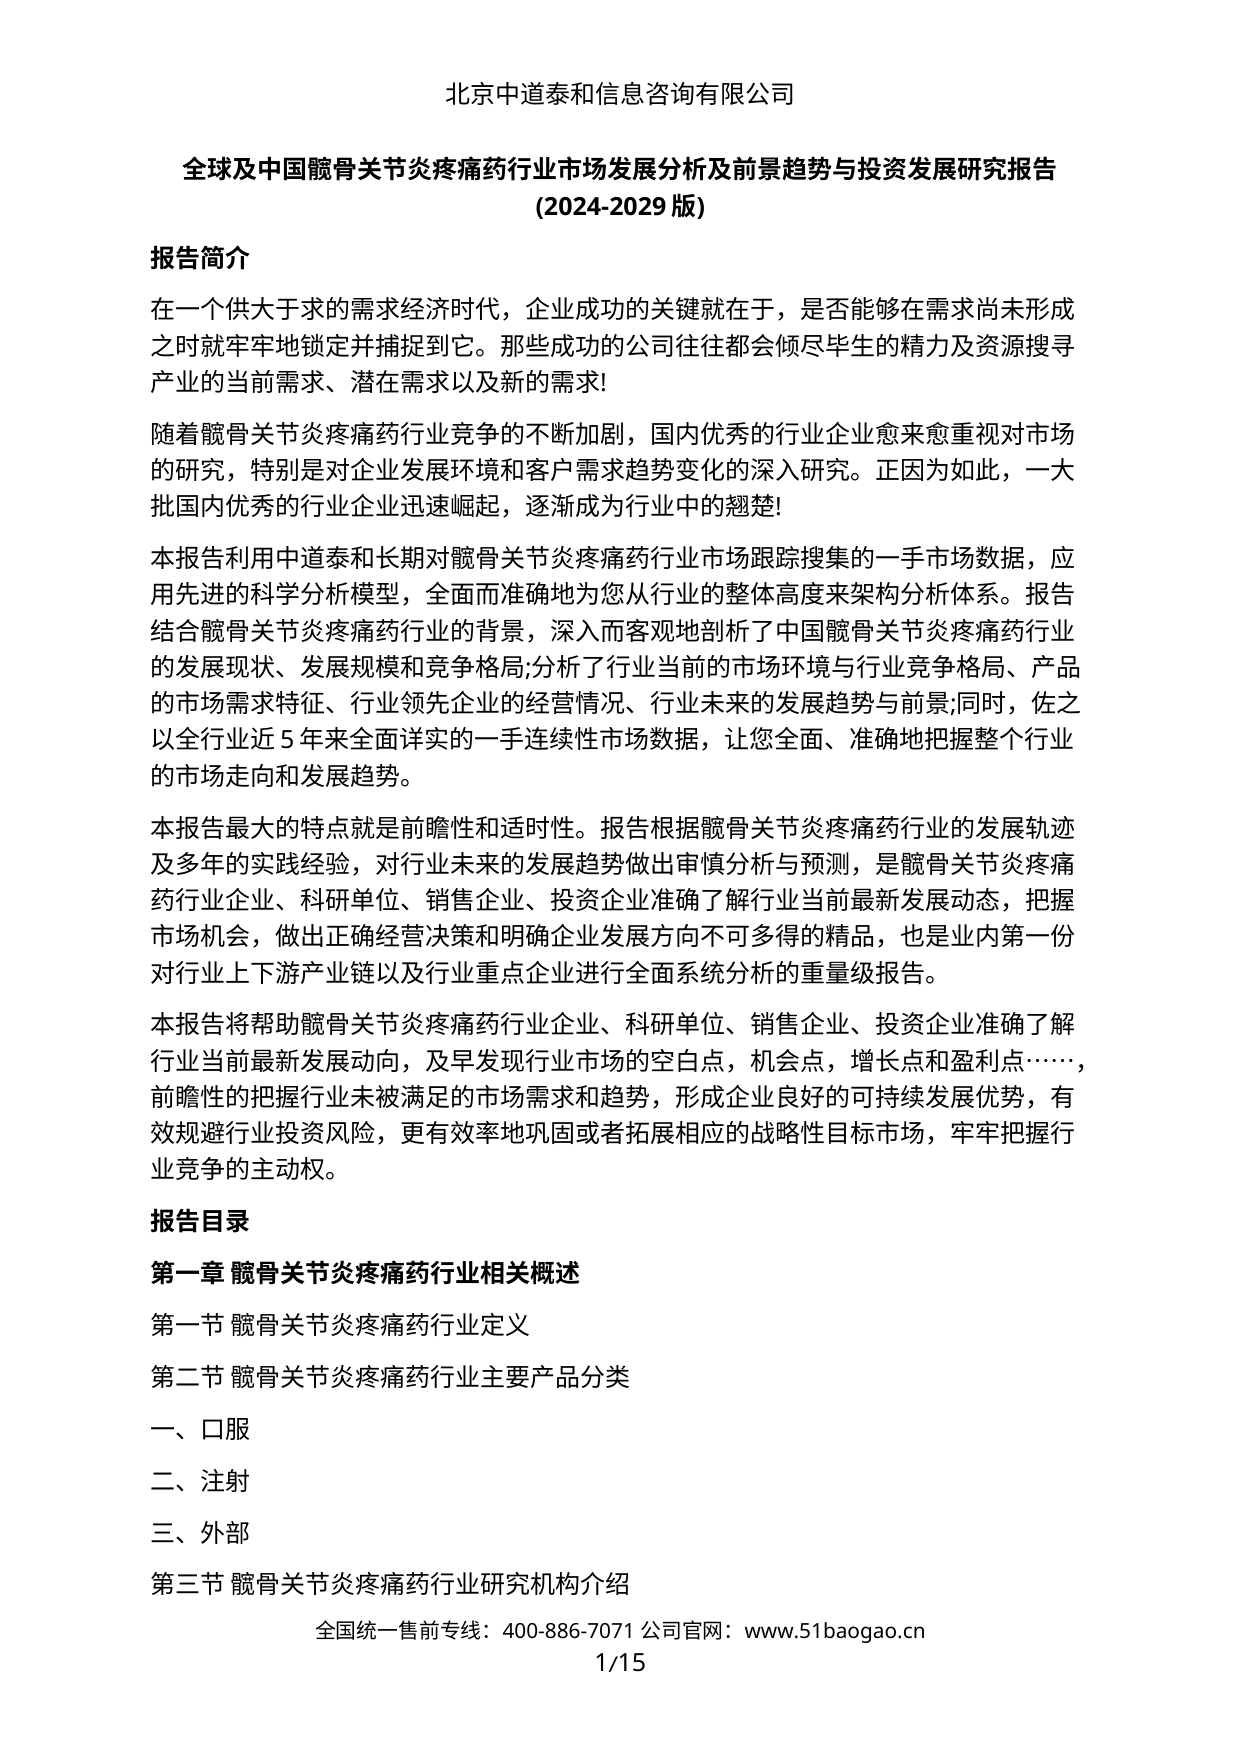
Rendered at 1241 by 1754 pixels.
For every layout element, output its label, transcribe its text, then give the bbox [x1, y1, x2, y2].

text 本报告最大的特点就是前瞻性和适时性。报告根据髋骨关节炎疼痛药行业的发展轨迹及多年的实践经验，对行业未来的发展趋势做出审慎分析与预测，是髋骨关节炎疼痛药行业企业、科研单位、销售企业、投资企业准确了解行业当前最新发展动态，把握市场机会，做出正确经营决策和明确企业发展方向不可多得的精品，也是业内第一份对行业上下游产业链以及行业重点企业进行全面系统分析的重量级报告。 [150, 808, 1090, 989]
text 一、口服 [150, 1409, 1090, 1446]
text 第一节 髋骨关节炎疼痛药行业定义 [150, 1306, 1090, 1342]
text 报告目录 [150, 1202, 1090, 1238]
text 在一个供大于求的需求经济时代，企业成功的关键就在于，是否能够在需求尚未形成之时就牢牢地锁定并捕捉到它。那些成功的公司往往都会倾尽毕生的精力及资源搜寻产业的当前需求、潜在需求以及新的需求! [150, 290, 1090, 399]
text 本报告利用中道泰和长期对髋骨关节炎疼痛药行业市场跟踪搜集的一手市场数据，应用先进的科学分析模型，全面而准确地为您从行业的整体高度来架构分析体系。报告结合髋骨关节炎疼痛药行业的背景，深入而客观地剖析了中国髋骨关节炎疼痛药行业的发展现状、发展规模和竞争格局;分析了行业当前的市场环境与行业竞争格局、产品的市场需求特征、行业领先企业的经营情况、行业未来的发展趋势与前景;同时，佐之以全行业近5年来全面详实的一手连续性市场数据，让您全面、准确地把握整个行业的市场走向和发展趋势。 [150, 539, 1090, 792]
text 随着髋骨关节炎疼痛药行业竞争的不断加剧，国内优秀的行业企业愈来愈重视对市场的研究，特别是对企业发展环境和客户需求趋势变化的深入研究。正因为如此，一大批国内优秀的行业企业迅速崛起，逐渐成为行业中的翘楚! [150, 414, 1090, 523]
text 第三节 髋骨关节炎疼痛药行业研究机构介绍 [150, 1565, 1090, 1601]
text 三、外部 [150, 1513, 1090, 1549]
text 第一章 髋骨关节炎疼痛药行业相关概述 [150, 1254, 1090, 1290]
text 报告简介 [150, 238, 1090, 274]
text 全球及中国髋骨关节炎疼痛药行业市场发展分析及前景趋势与投资发展研究报告(2024-2029版) [150, 150, 1090, 222]
text 本报告将帮助髋骨关节炎疼痛药行业企业、科研单位、销售企业、投资企业准确了解行业当前最新发展动向，及早发现行业市场的空白点，机会点，增长点和盈利点……，前瞻性的把握行业未被满足的市场需求和趋势，形成企业良好的可持续发展优势，有效规避行业投资风险，更有效率地巩固或者拓展相应的战略性目标市场，牢牢把握行业竞争的主动权。 [150, 1005, 1090, 1186]
text 第二节 髋骨关节炎疼痛药行业主要产品分类 [150, 1357, 1090, 1394]
text 二、注射 [150, 1461, 1090, 1497]
